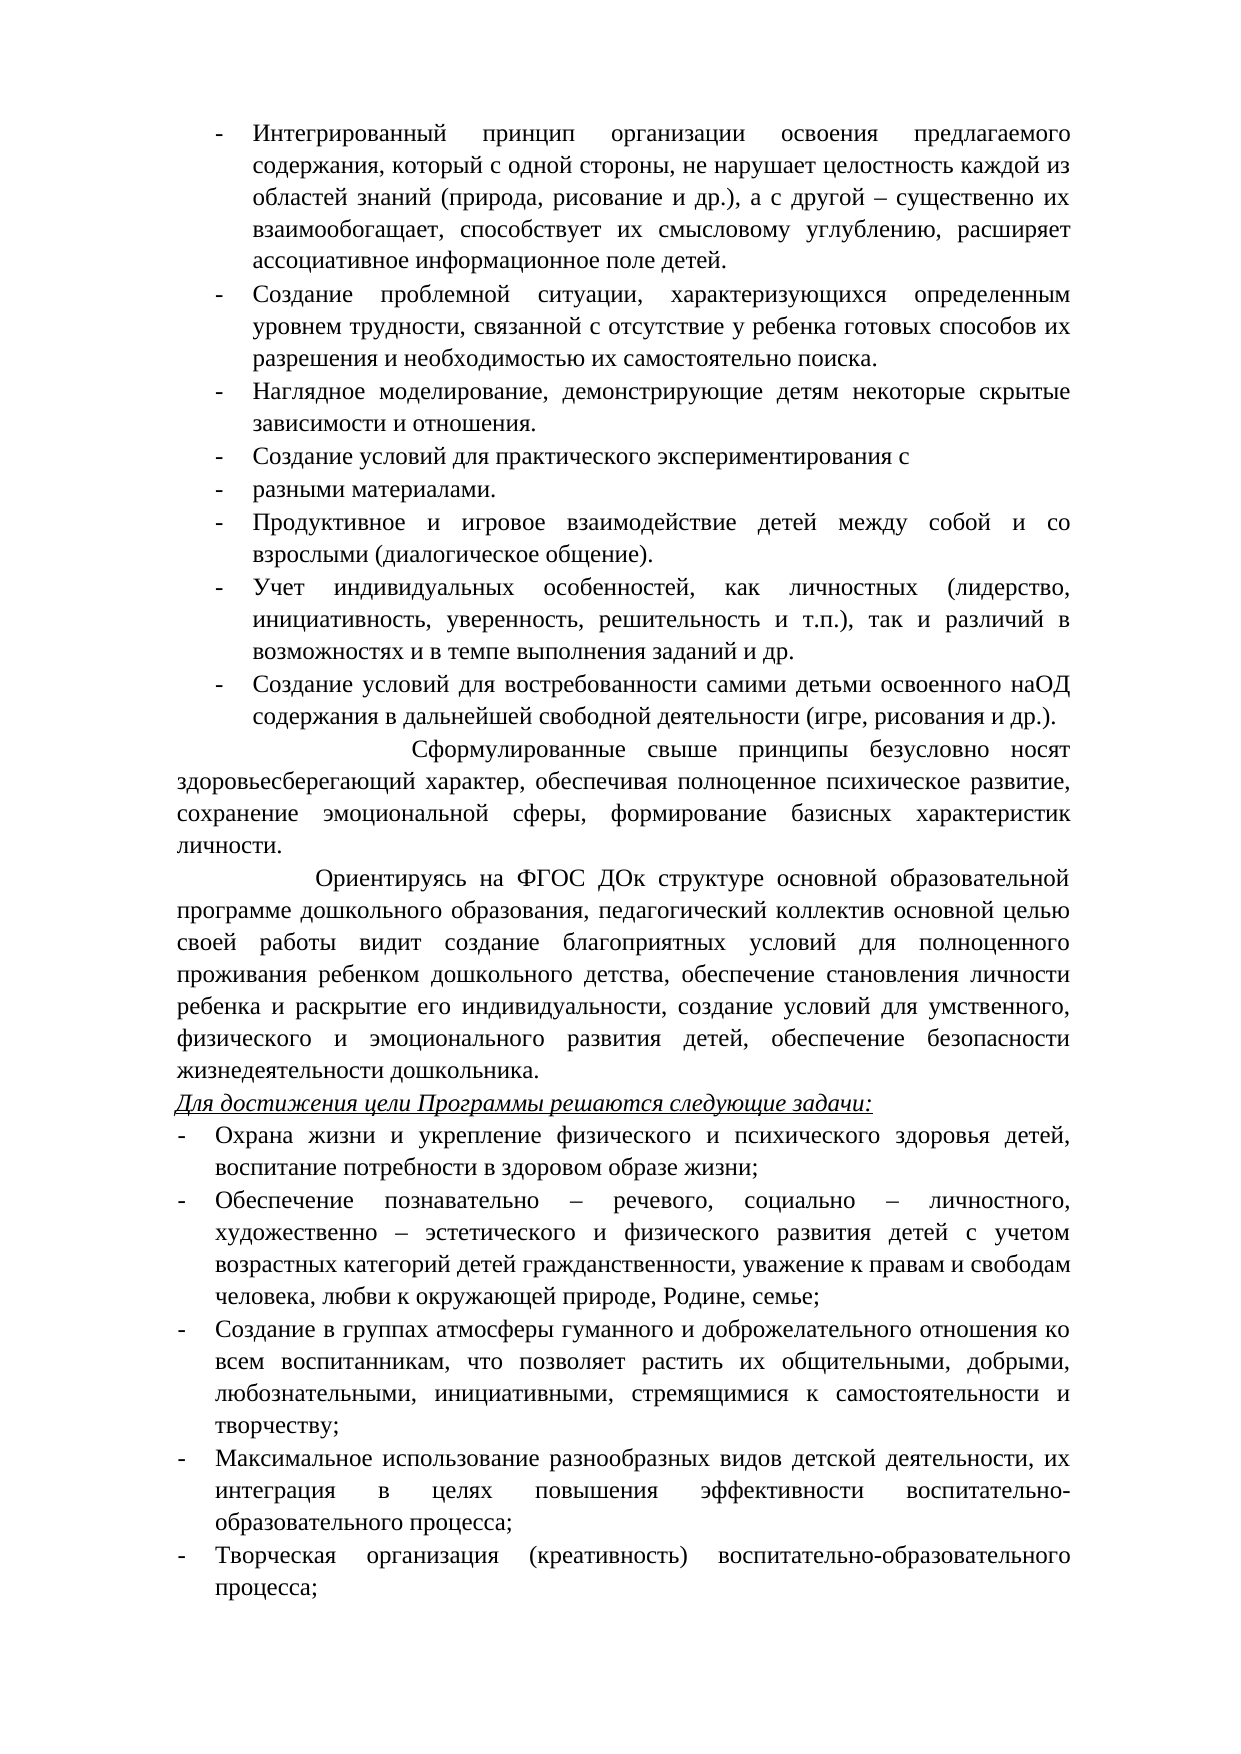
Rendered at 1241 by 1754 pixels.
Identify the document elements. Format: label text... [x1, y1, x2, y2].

list Охрана жизни и укрепление физического и психического здоровья детей, воспитание потребности в здоровом образе жизни; [177, 1120, 1071, 1181]
list Создание в группах атмосферы гуманного и доброжелательного отношения ко всем воспитанникам, что позволяет растить их общительными, добрыми, любознательными, инициативными, стремящимися к самостоятельности и творчеству; [177, 1314, 1071, 1439]
list Продуктивное и игровое взаимодействие детей между собой и со взрослыми (диалогическое общение). [215, 507, 1071, 568]
list Обеспечение познавательно – речевого, социально – личностного, художественно – эстетического и физического развития детей с учетом возрастных категорий детей гражданственности, уважение к правам и свободам человека, любви к окружающей природе, Родине, семье; [177, 1185, 1071, 1310]
list Учет индивидуальных особенностей, как личностных (лидерство, инициативность, уверенность, решительность и т.п.), так и различий в возможностях и в темпе выполнения заданий и др. [215, 572, 1071, 665]
list Создание проблемной ситуации, характеризующихся определенным уровнем трудности, связанной с отсутствие у ребенка готовых способов их разрешения и необходимостью их самостоятельно поиска. [215, 279, 1071, 371]
list Наглядное моделирование, демонстрирующие детям некоторые скрытые зависимости и отношения. [215, 376, 1071, 436]
list Создание условий для востребованности самими детьми освоенного наОД содержания в дальнейшей свободной деятельности (игре, рисования и др.). [215, 669, 1071, 730]
list разными материалами. [215, 474, 1152, 503]
text Ориентируясь на ФГОС ДОк структуре основной образовательной программе дошкольного образования, педагогический коллектив основной целью своей работы видит создание благоприятных условий для полноценного проживания ребенком дошкольного детства, обеспечение становления личности ребенка и раскрытие его индивидуальности, создание условий для умственного, физического и эмоционального развития детей, обеспечение безопасности жизнедеятельности дошкольника. [176, 863, 1071, 1083]
list Интегрированный принцип организации освоения предлагаемого содержания, который с одной стороны, не нарушает целостность каждой из областей знаний (природа, рисование и др.), а с другой – существенно их взаимообогащает, способствует их смысловому углублению, расширяет ассоциативное информационное поле детей. [215, 118, 1071, 274]
list Создание условий для практического экспериментирования с [215, 441, 1152, 470]
text Для достижения цели Программы решаются следующие задачи: [176, 1088, 1152, 1117]
list Творческая организация (креативность) воспитательно-образовательного процесса; [177, 1540, 1071, 1601]
text Сформулированные свыше принципы безусловно носят здоровьесберегающий характер, обеспечивая полноценное психическое развитие, сохранение эмоциональной сферы, формирование базисных характеристик личности. [176, 734, 1071, 859]
list Максимальное использование разнообразных видов детской деятельности, их интеграция в целях повышения эффективности воспитательно-образовательного процесса; [177, 1443, 1071, 1536]
